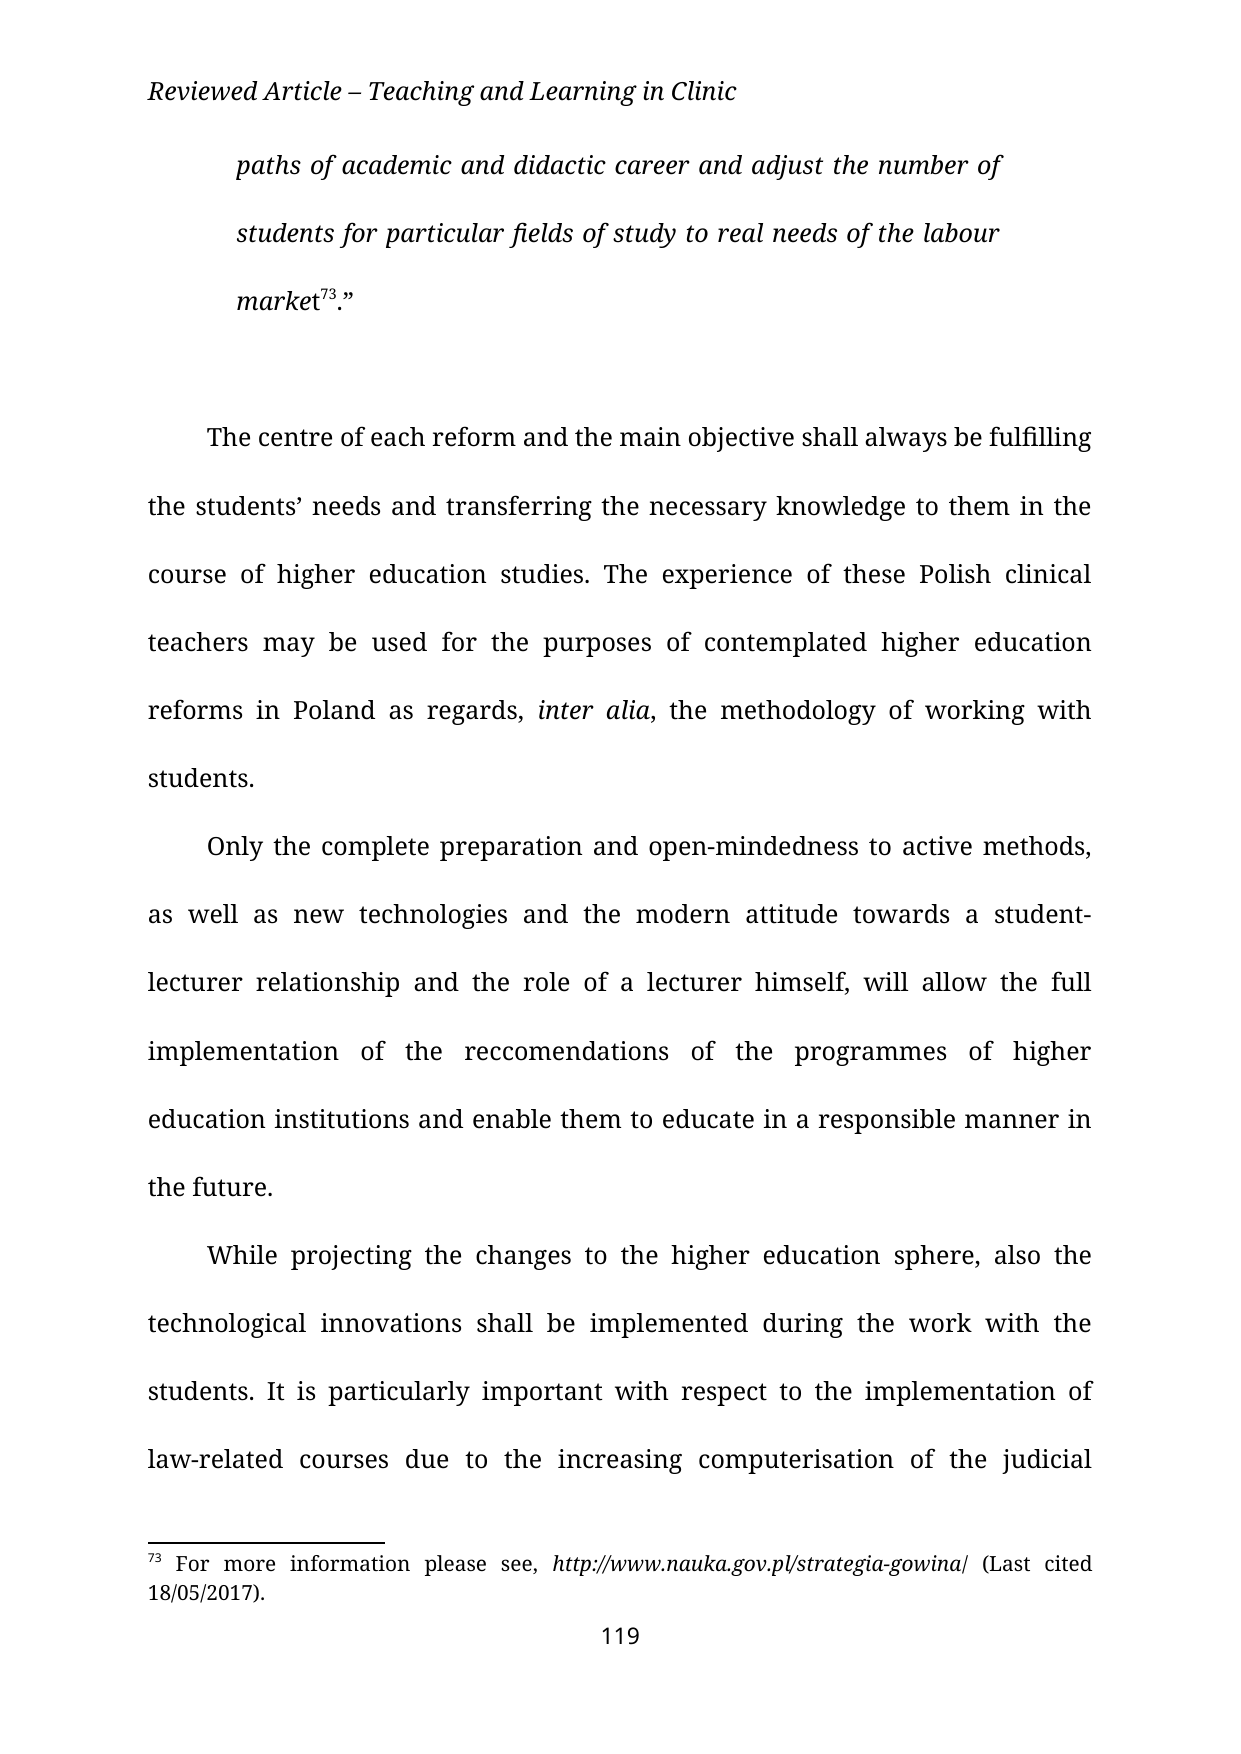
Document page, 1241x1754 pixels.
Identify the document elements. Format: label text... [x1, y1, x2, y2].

text Only the complete preparation and open-mindedness to active methods, as well as new technologies and the modern attitude towards a student-lecturer relationship and the role of a lecturer himself, will allow the full implementation of the reccomendations of the programmes of higher education institutions and enable them to educate in a responsible manner in the future. [148, 829, 1093, 1203]
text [148, 1238, 1093, 1476]
text The centre of each reform and the main objective shall always be fulfilling the students’ needs and transferring the necessary knowledge to them in the course of higher education studies. The experience of these Polish clinical teachers may be used for the purposes of contemplated higher education reforms in Poland as regards, inter alia, the methodology of working with students. [148, 420, 1093, 795]
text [236, 148, 1004, 318]
